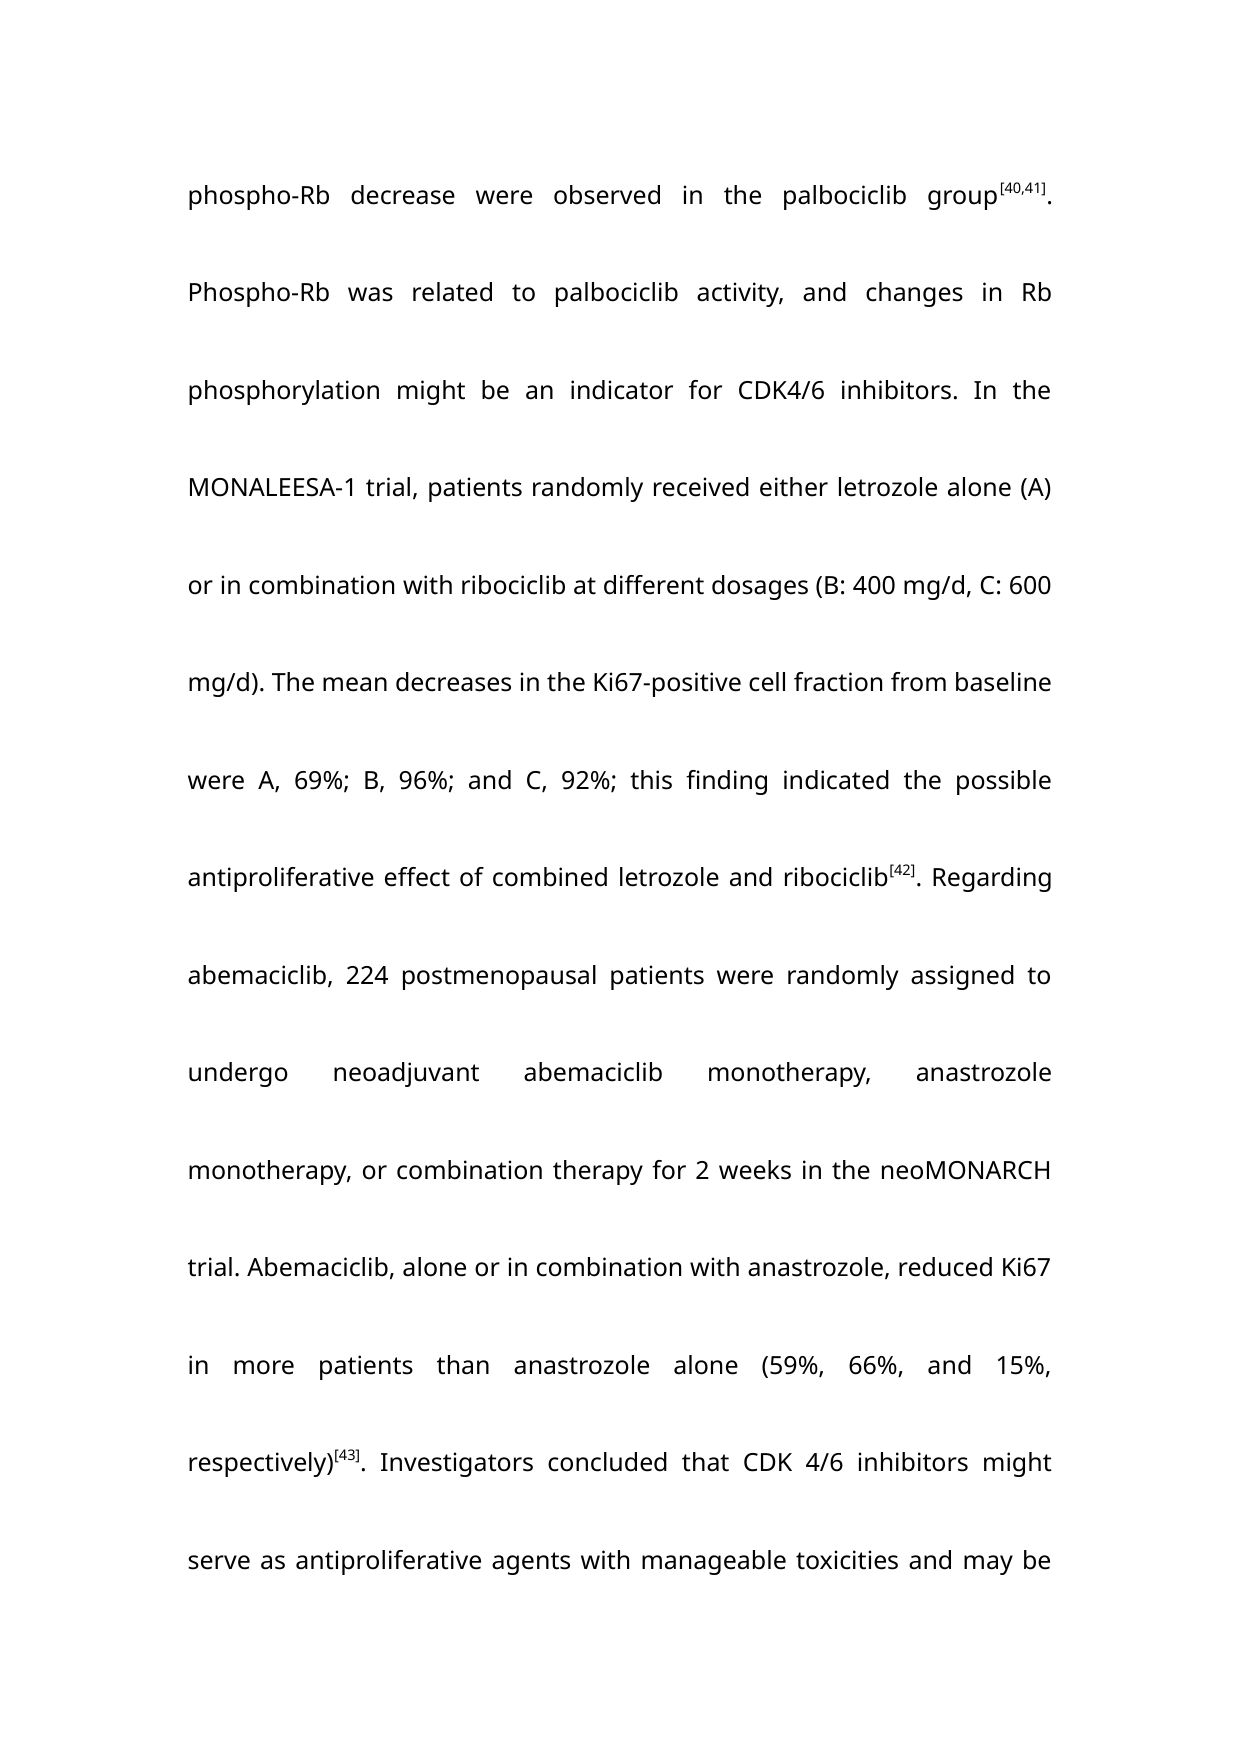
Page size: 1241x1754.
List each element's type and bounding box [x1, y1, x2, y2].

text [187, 162, 1053, 1592]
